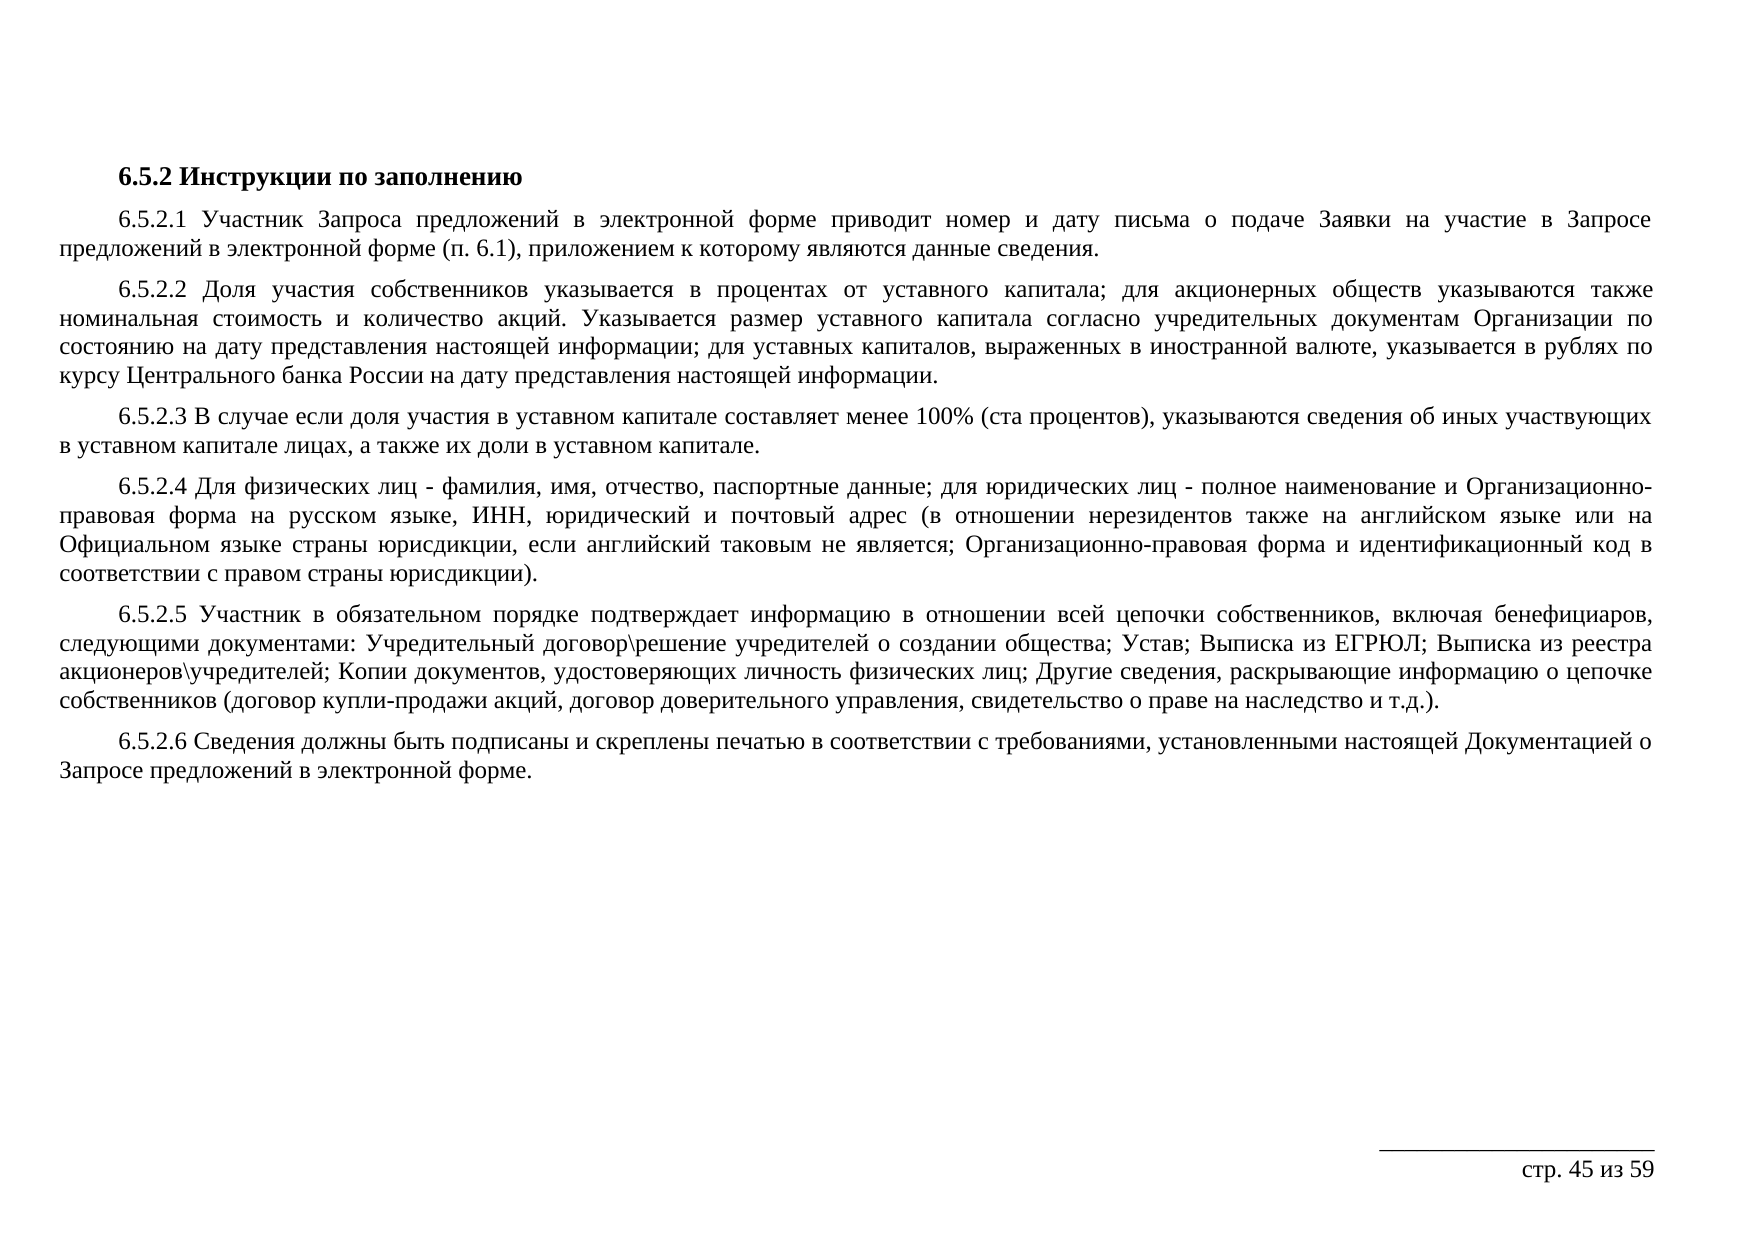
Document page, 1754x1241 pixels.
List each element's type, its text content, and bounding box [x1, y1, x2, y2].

text 6.5.2.4 Для физических лиц - фамилия, имя, отчество, паспортные данные; для юридических лиц - полное наименование и Организационно-правовая форма на русском языке, ИНН, юридический и почтовый адрес (в отношении нерезидентов также на английском языке или на Официальном языке страны юрисдикции, если английский таковым не является; Организационно-правовая форма и идентификационный код в соответствии с правом страны юрисдикции). [59, 471, 1654, 586]
text 6.5.2.2 Доля участия собственников указывается в процентах от уставного капитала; для акционерных обществ указываются также номинальная стоимость и количество акций. Указывается размер уставного капитала согласно учредительных документам Организации по состоянию на дату представления настоящей информации; для уставных капиталов, выраженных в иностранной валюте, указывается в рублях по курсу Центрального банка России на дату представления настоящей информации. [59, 274, 1654, 389]
text 6.5.2.5 Участник в обязательном порядке подтверждает информацию в отношении всей цепочки собственников, включая бенефициаров, следующими документами: Учредительный договор\решение учредителей о создании общества; Устав; Выписка из ЕГРЮЛ; Выписка из реестра акционеров\учредителей; Копии документов, удостоверяющих личность физических лиц; Другие сведения, раскрывающие информацию о цепочке собственников (договор купли-продажи акций, договор доверительного управления, свидетельство о праве на наследство и т.д.). [59, 599, 1654, 714]
subtitle 6.5.2 Инструкции по заполнению [118, 160, 1654, 191]
text 6.5.2.6 Сведения должны быть подписаны и скреплены печатью в соответствии с требованиями, установленными настоящей Документацией о Запросе предложений в электронной форме. [59, 726, 1654, 784]
text 6.5.2.1 Участник Запроса предложений в электронной форме приводит номер и дату письма о подаче Заявки на участие в Запросе предложений в электронной форме (п. 6.1), приложением к которому являются данные сведения. [59, 204, 1654, 261]
text 6.5.2.3 В случае если доля участия в уставном капитале составляет менее 100% (ста процентов), указываются сведения об иных участвующих в уставном капитале лицах, а также их доли в уставном капитале. [59, 401, 1654, 459]
